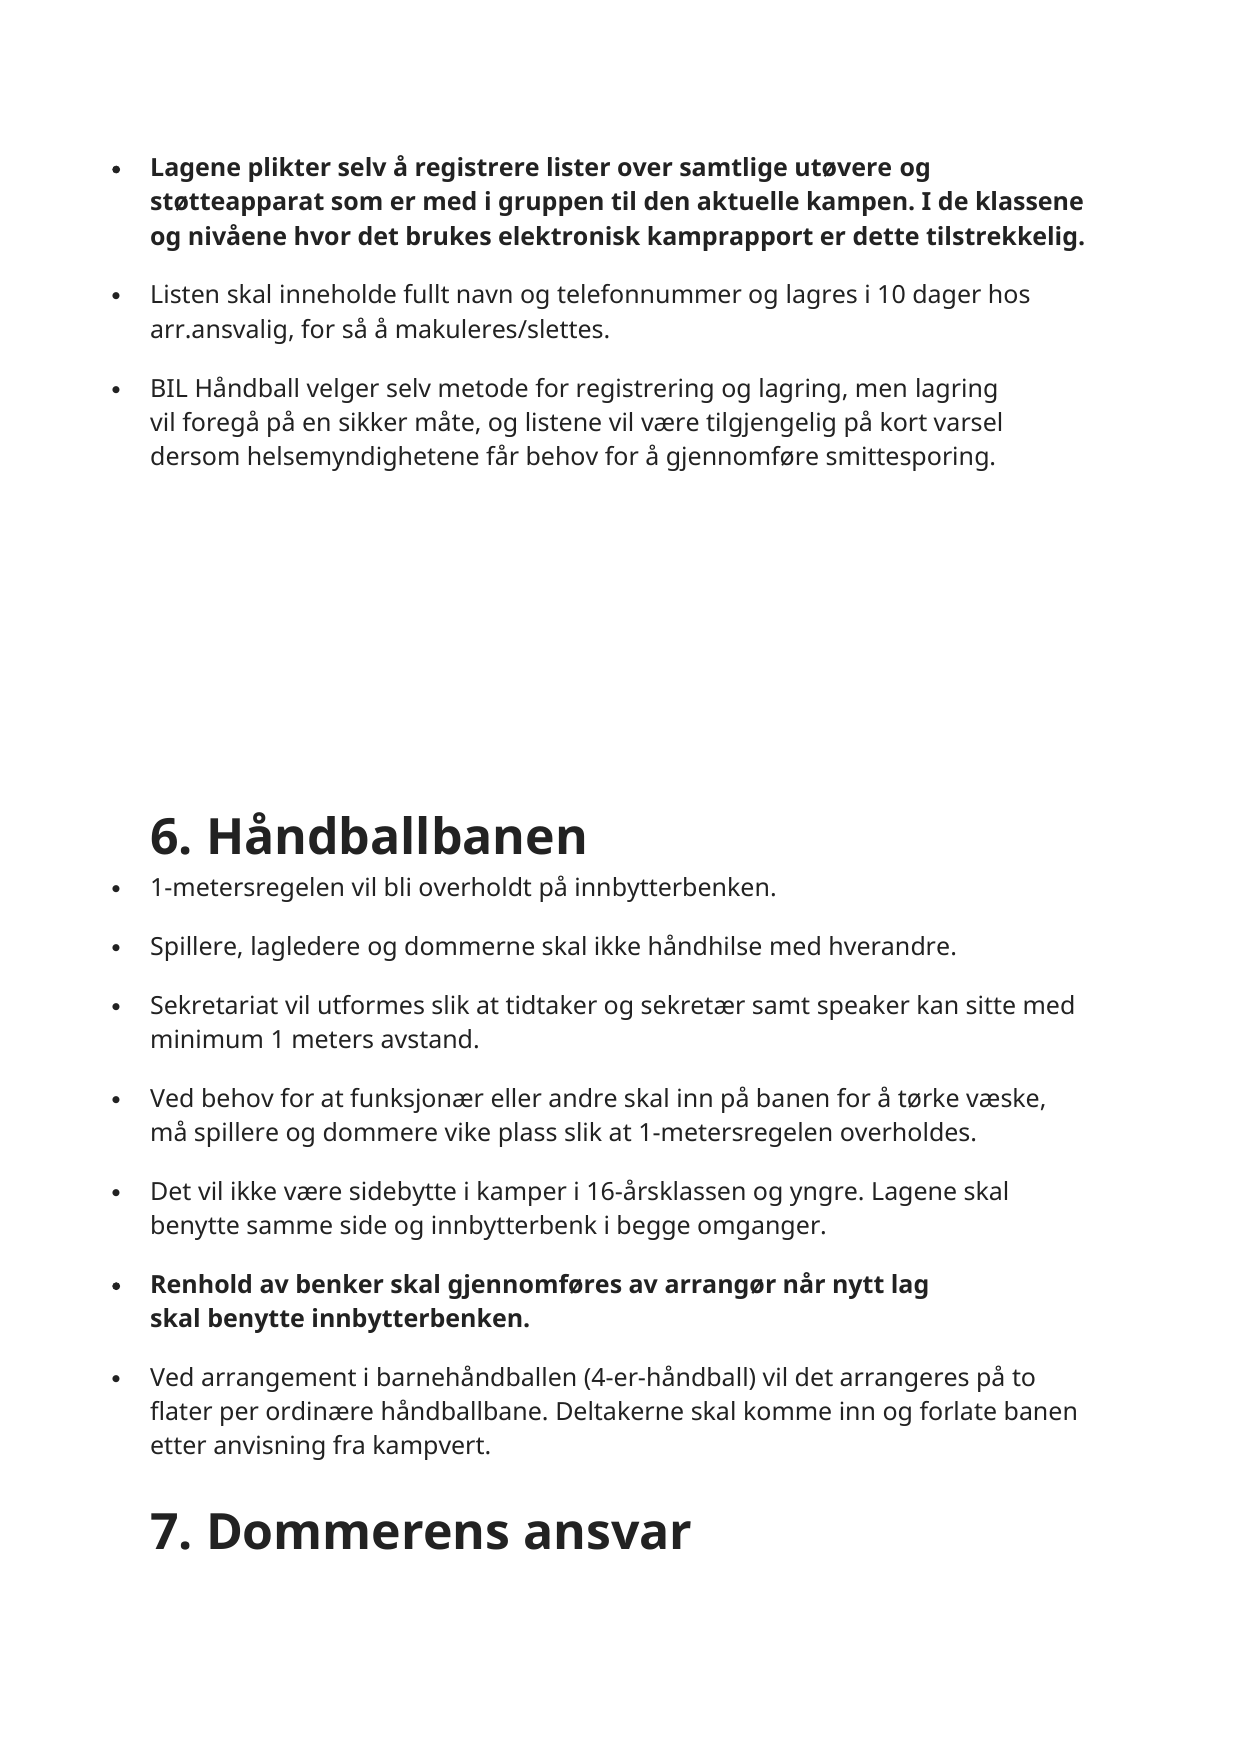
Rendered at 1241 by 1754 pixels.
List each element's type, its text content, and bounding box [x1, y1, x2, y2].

text 6. Håndballbanen [150, 801, 1090, 869]
list Lagene plikter selv å registrere lister over samtlige utøvere og støtteapparat som er med i gruppen til den aktuelle kampen. I de klassene og nivåene hvor det brukes elektronisk kamprapport er dette tilstrekkelig. [112, 150, 1090, 252]
list Renhold av benker skal gjennomføres av arrangør når nytt lag skal benytte innbytterbenken. [112, 1267, 1090, 1335]
list Ved behov for at funksjonær eller andre skal inn på banen for å tørke væske, må spillere og dommere vike plass slik at 1-metersregelen overholdes. [112, 1080, 1090, 1148]
list Spillere, lagledere og dommerne skal ikke håndhilse med hverandre. [112, 928, 1090, 962]
list Listen skal inneholde fullt navn og telefonnummer og lagres i 10 dager hos arr.ansvalig, for så å makuleres/slettes. [112, 277, 1090, 345]
list Det vil ikke være sidebytte i kamper i 16-årsklassen og yngre. Lagene skal benytte samme side og innbytterbenk i begge omganger. [112, 1173, 1090, 1242]
list Sekretariat vil utformes slik at tidtaker og sekretær samt speaker kan sitte med minimum 1 meters avstand. [112, 987, 1090, 1055]
list BIL Håndball velger selv metode for registrering og lagring, men lagring vil foregå på en sikker måte, og listene vil være tilgjengelig på kort varsel dersom helsemyndighetene får behov for å gjennomføre smittesporing. [112, 370, 1090, 501]
list Ved arrangement i barnehåndballen (4-er-håndball) vil det arrangeres på to flater per ordinære håndballbane. Deltakerne skal komme inn og forlate banen etter anvisning fra kampvert. [112, 1360, 1090, 1462]
text 7. Dommerens ansvar [150, 1496, 1090, 1564]
list 1-metersregelen vil bli overholdt på innbytterbenken. [112, 869, 1090, 903]
